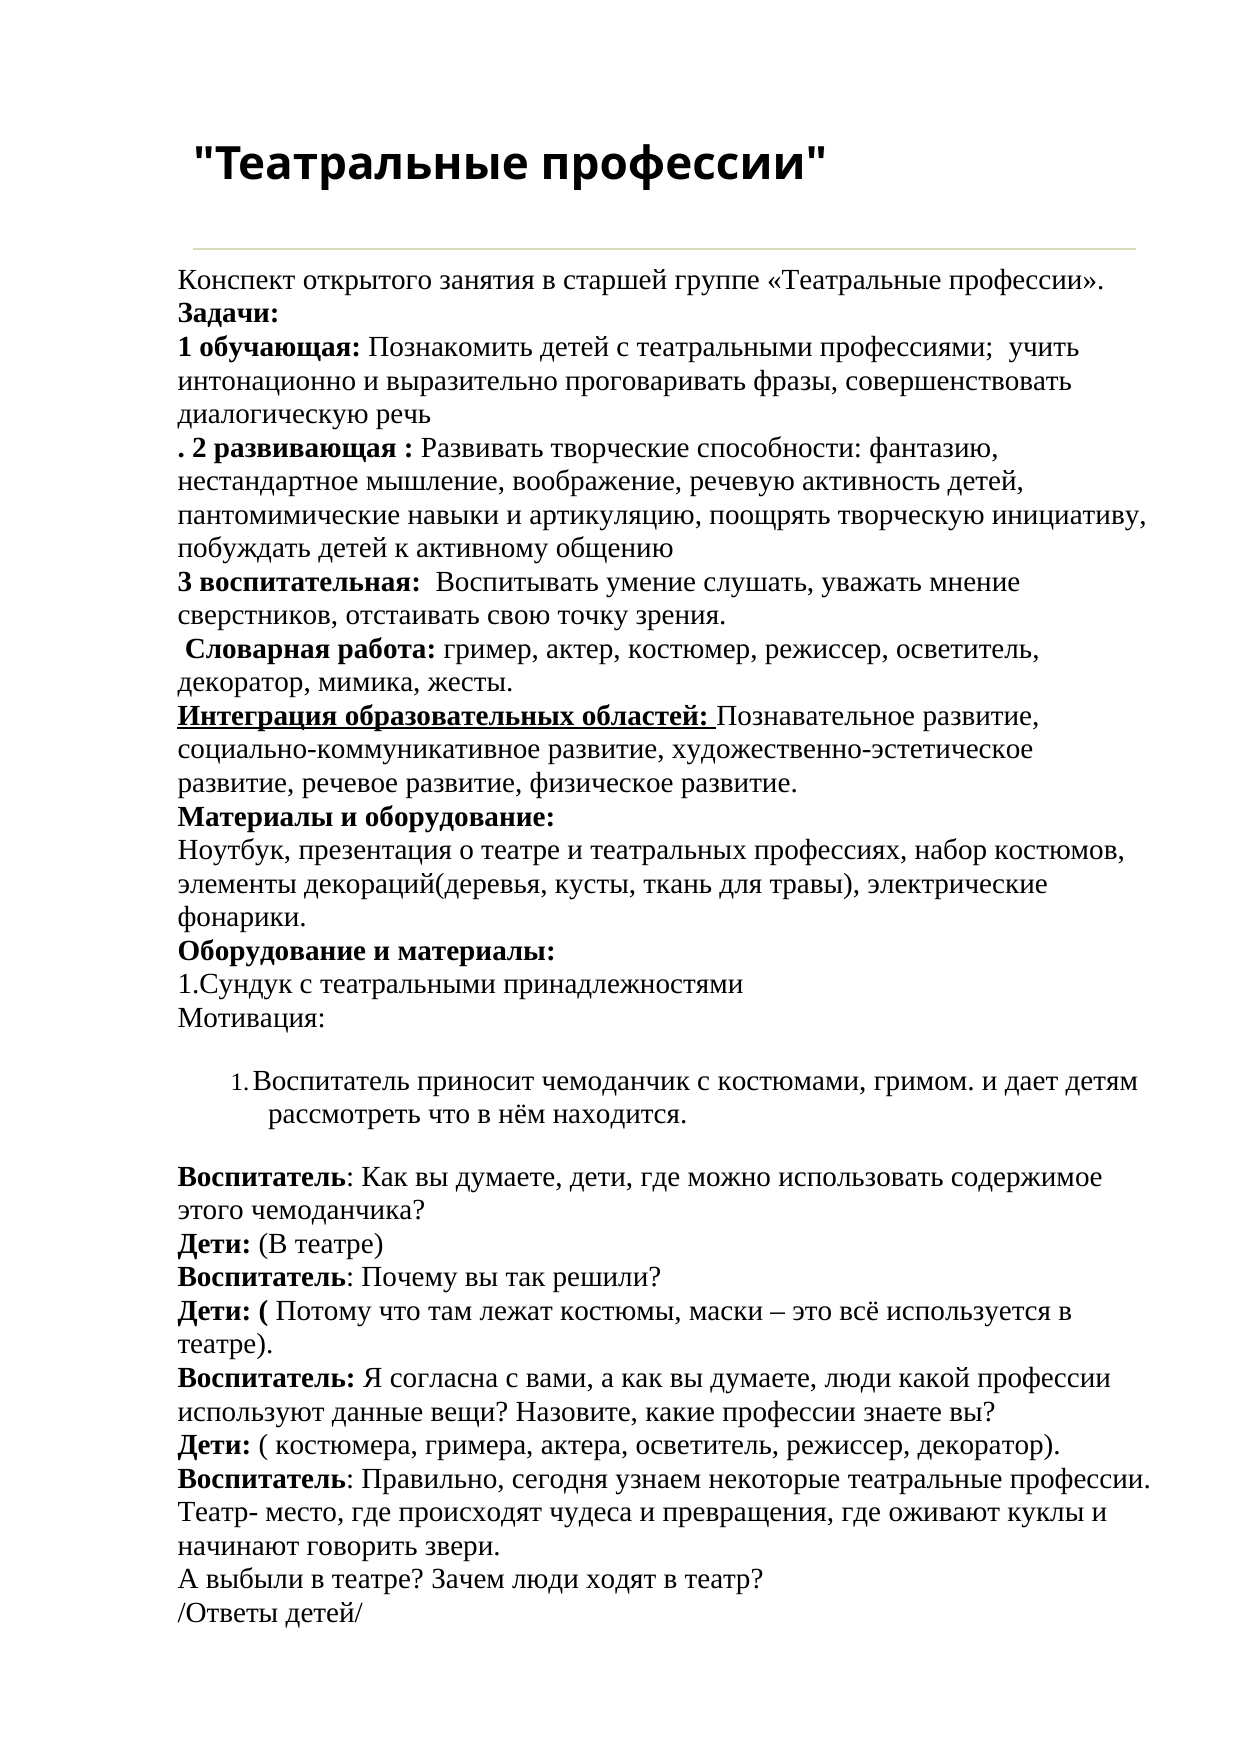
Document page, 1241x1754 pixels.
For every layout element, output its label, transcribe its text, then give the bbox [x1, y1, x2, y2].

text Ноутбук, презентация о театре и театральных профессиях, набор костюмов, элементы декораций(деревья, кусты, ткань для травы), электрические фонарики. [177, 832, 1152, 933]
text 3 воспитательная: Воспитывать умение слушать, уважать мнение сверстников, отстаивать свою точку зрения. [177, 564, 1152, 631]
text Воспитатель: Почему вы так решили? [177, 1259, 1152, 1293]
text Дети: ( Потому что там лежат костюмы, маски – это всё используется в театре). [177, 1293, 1152, 1360]
text "Театральные профессии" [193, 131, 1136, 248]
text Дети: (В театре) [177, 1226, 1152, 1259]
text /Ответы детей/ [177, 1595, 1152, 1628]
text Задачи: [177, 296, 1152, 329]
text Дети: ( костюмера, гримера, актера, осветитель, режиссер, декоратор). [177, 1427, 1152, 1461]
text Материалы и оборудование: [177, 799, 1152, 832]
text Словарная работа: гример, актер, костюмер, режиссер, осветитель, декоратор, мимика, жесты. [177, 631, 1152, 698]
text Воспитатель: Я согласна с вами, а как вы думаете, люди какой профессии используют данные вещи? Назовите, какие профессии знаете вы? [177, 1360, 1152, 1427]
text Воспитатель: Как вы думаете, дети, где можно использовать содержимое этого чемоданчика? [177, 1159, 1152, 1226]
text Конспект открытого занятия в старшей группе «Театральные профессии». [177, 262, 1152, 296]
text Мотивация: [177, 1000, 1152, 1033]
text Оборудование и материалы: [177, 933, 1152, 966]
text 1.Сундук с театральными принадлежностями [177, 966, 1152, 1000]
text 1 обучающая: Познакомить детей с театральными профессиями; учить интонационно и выразительно проговаривать фразы, совершенствовать диалогическую речь [177, 329, 1152, 430]
text Интеграция образовательных областей: Познавательное развитие, социально-коммуникативное развитие, художественно-эстетическое развитие, речевое развитие, физическое развитие. [177, 698, 1152, 799]
text . 2 развивающая : Развивать творческие способности: фантазию, нестандартное мышление, воображение, речевую активность детей, пантомимические навыки и артикуляцию, поощрять творческую инициативу, побуждать детей к активному общению [177, 430, 1152, 564]
text А выбыли в театре? Зачем люди ходят в театр? [177, 1561, 1152, 1595]
text Воспитатель: Правильно, сегодня узнаем некоторые театральные профессии. Театр- место, где происходят чудеса и превращения, где оживают куклы и начинают говорить звери. [177, 1461, 1152, 1561]
list Воспитатель приносит чемоданчик с костюмами, гримом. и дает детям рассмотреть что в нём находится. [230, 1063, 1152, 1130]
